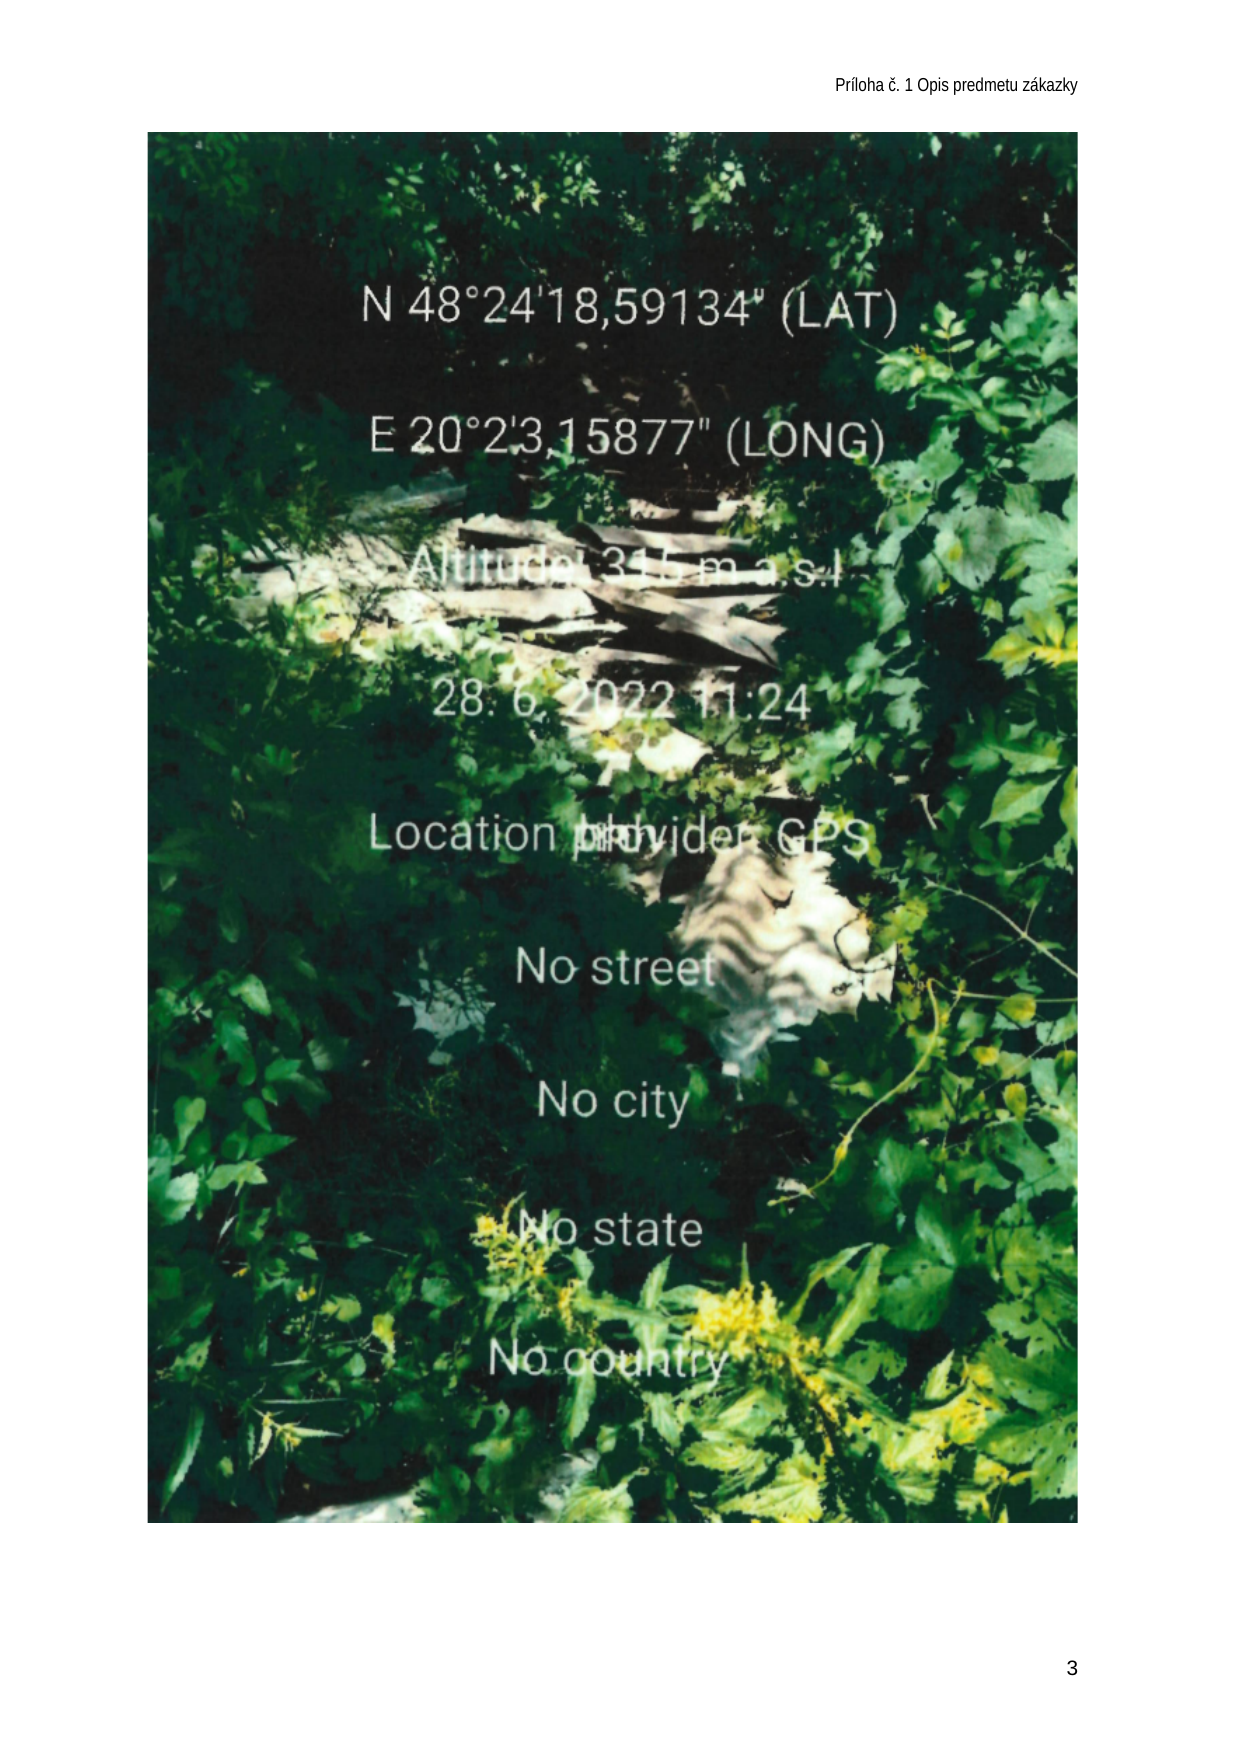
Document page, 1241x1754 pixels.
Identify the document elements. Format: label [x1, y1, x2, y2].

picture [147, 132, 1078, 1523]
